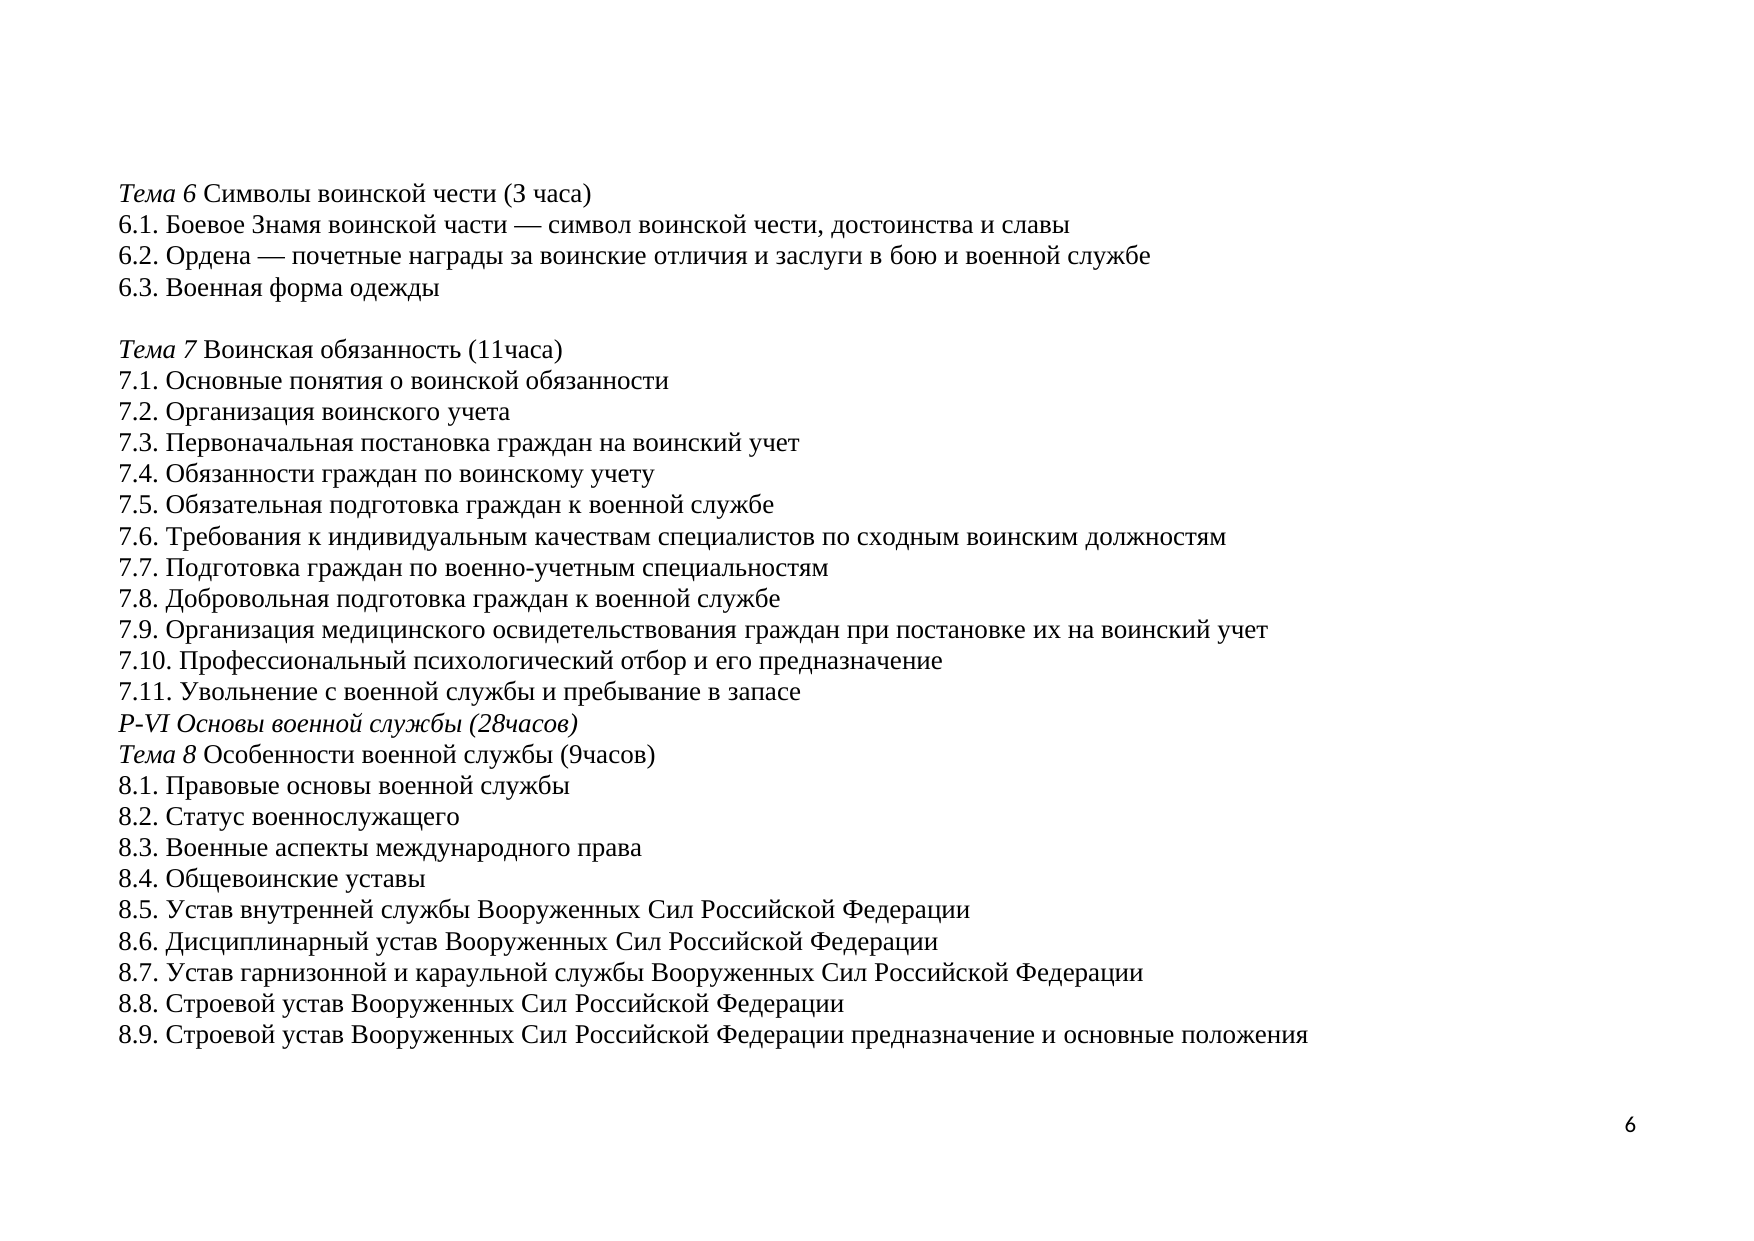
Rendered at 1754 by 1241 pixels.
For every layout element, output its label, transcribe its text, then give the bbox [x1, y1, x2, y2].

text Тема 7 Воинская обязанность (11часа) [118, 333, 1636, 364]
text Тема 8 Особенности военной службы (9часов) [118, 738, 1636, 769]
text P-VI Основы военной службы (28часов) [118, 707, 1636, 738]
text 7.7. Подготовка граждан по военно-учетным специальностям [118, 551, 1636, 582]
text 8.7. Устав гарнизонной и караульной службы Вооруженных Сил Российской Федерации [152, 956, 1636, 987]
text 7.9. Организация медицинского освидетельствования граждан при постановке их на воинский учет [118, 613, 1636, 644]
text 7.3. Первоначальная постановка граждан на воинский учет [118, 426, 1636, 457]
text 6.2. Ордена — почетные награды за воинские отличия и заслуги в бою и военной службе [118, 239, 1636, 271]
text 7.2. Организация воинского учета [118, 395, 1636, 426]
text 8.2. Статус военнослужащего [118, 800, 1636, 831]
text 7.6. Требования к индивидуальным качествам специалистов по сходным воинским должностям [152, 520, 1636, 551]
text 7.11. Увольнение с военной службы и пребывание в запасе [166, 676, 1636, 707]
text 7.1. Основные понятия о воинской обязанности [118, 364, 1636, 395]
text 6.1. Боевое Знамя воинской части — символ воинской чести, достоинства и славы [118, 208, 1636, 239]
text 7.8. Добровольная подготовка граждан к военной службе [118, 582, 1636, 613]
text 8.6. Дисциплинарный устав Вооруженных Сил Российской Федерации [118, 925, 1636, 956]
text 8.1. Правовые основы военной службы [118, 769, 1636, 800]
text 7.5. Обязательная подготовка граждан к военной службе [118, 489, 1636, 520]
text 8.5. Устав внутренней службы Вооруженных Сил Российской Федерации [118, 893, 1636, 925]
text 8.3. Военные аспекты международного права [118, 831, 1636, 862]
text 7.4. Обязанности граждан по воинскому учету [118, 457, 1636, 489]
text 8.9. Строевой устав Вооруженных Сил Российской Федерации предназначение и основные положения [118, 1018, 1636, 1049]
text 7.10. Профессиональный психологический отбор и его предназначение [118, 644, 1636, 676]
text 8.8. Строевой устав Вооруженных Сил Российской Федерации [118, 987, 1636, 1018]
text Тема 6 Символы воинской чести (З часа) [118, 177, 1636, 208]
text 8.4. Общевоинские уставы [118, 862, 1636, 893]
text 6.3. Военная форма одежды [118, 271, 1636, 302]
